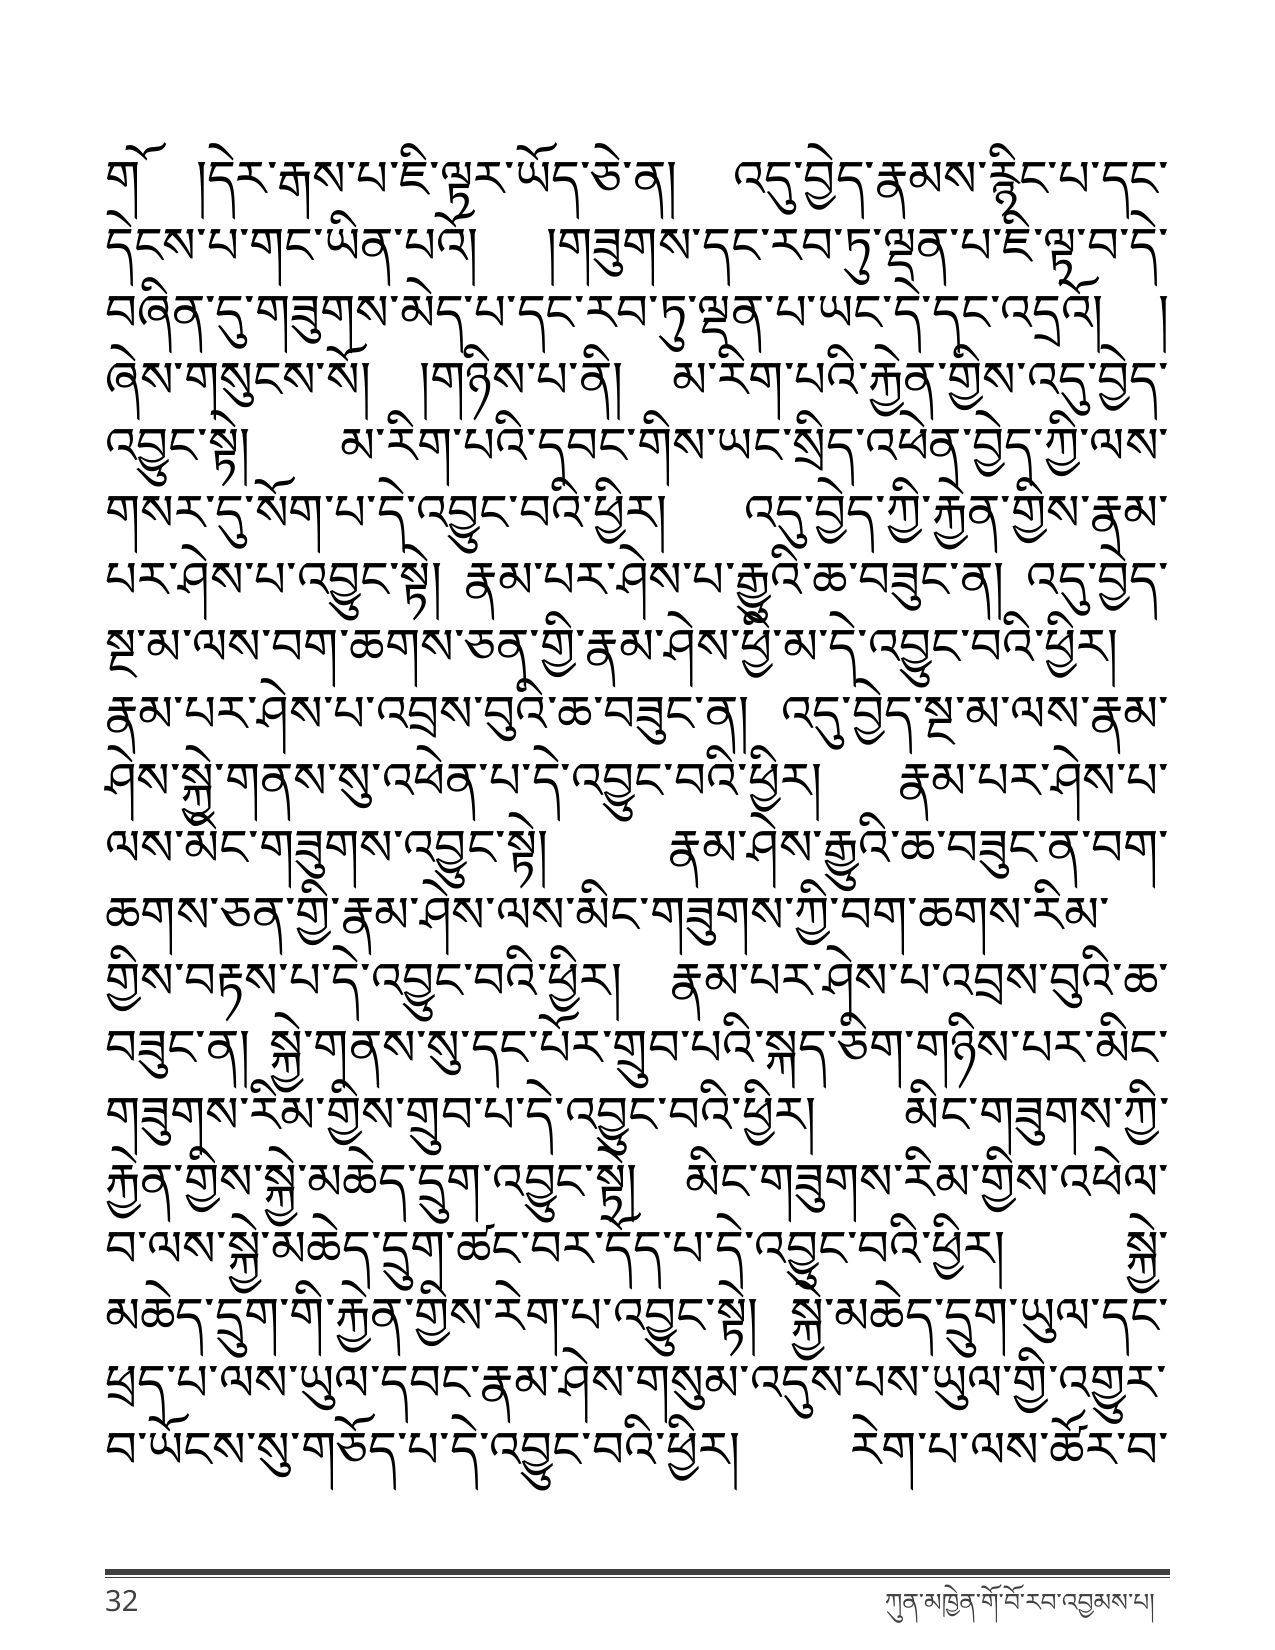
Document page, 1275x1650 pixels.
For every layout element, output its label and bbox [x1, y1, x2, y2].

text [105, 150, 1170, 1479]
